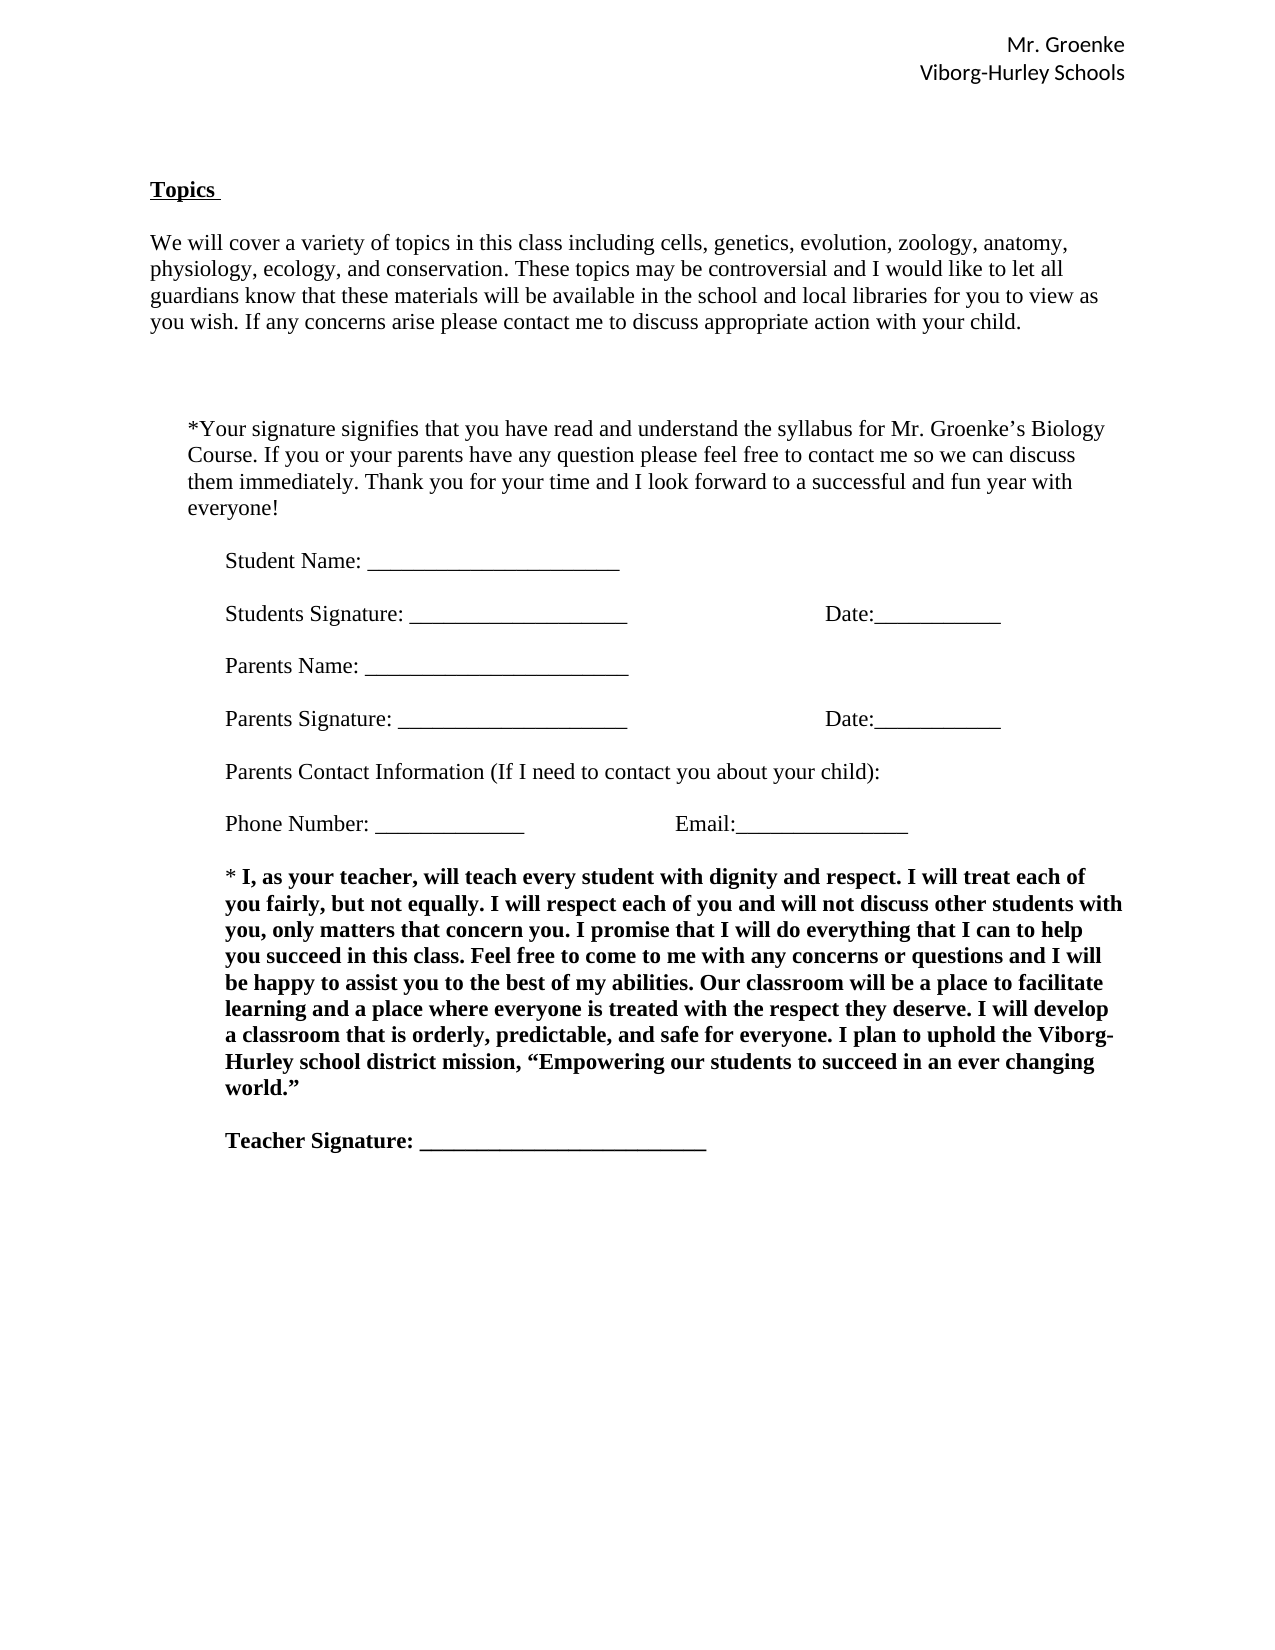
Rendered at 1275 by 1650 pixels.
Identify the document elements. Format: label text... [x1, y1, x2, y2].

text Phone Number: _____________ Email:_______________ [225, 811, 1125, 837]
text We will cover a variety of topics in this class including cells, genetics, evolution, zoology, anatomy, physiology, ecology, and conservation. These topics may be controversial and I would like to let all guardians know that these materials will be available in the school and local libraries for you to view as you wish. If any concerns arise please contact me to discuss appropriate action with your child. [150, 229, 1125, 334]
text Parents Name: _______________________ [225, 652, 1125, 679]
text Student Name: ______________________ [225, 547, 1125, 573]
text Parents Signature: ____________________ Date:___________ [225, 705, 1125, 731]
text Topics [150, 176, 1125, 203]
text Teacher Signature: _________________________ [225, 1127, 1125, 1153]
text * I, as your teacher, will teach every student with dignity and respect. I will treat each of you fairly, but not equally. I will respect each of you and will not discuss other students with you, only matters that concern you. I promise that I will do everything that I can to help you succeed in this class. Feel free to come to me with any concerns or questions and I will be happy to assist you to the best of my abilities. Our classroom will be a place to facilitate learning and a place where everyone is treated with the respect they deserve. I will develop a classroom that is orderly, predictable, and safe for everyone. I plan to uphold the Viborg-Hurley school district mission, “Empowering our students to succeed in an ever changing world.” [225, 863, 1125, 1100]
text Students Signature: ___________________ Date:___________ [225, 600, 1125, 626]
text *Your signature signifies that you have read and understand the syllabus for Mr. Groenke’s Biology Course. If you or your parents have any question please feel free to contact me so we can discuss them immediately. Thank you for your time and I look forward to a successful and fun year with everyone! [187, 415, 1125, 521]
text Parents Contact Information (If I need to contact you about your child): [225, 758, 1125, 784]
